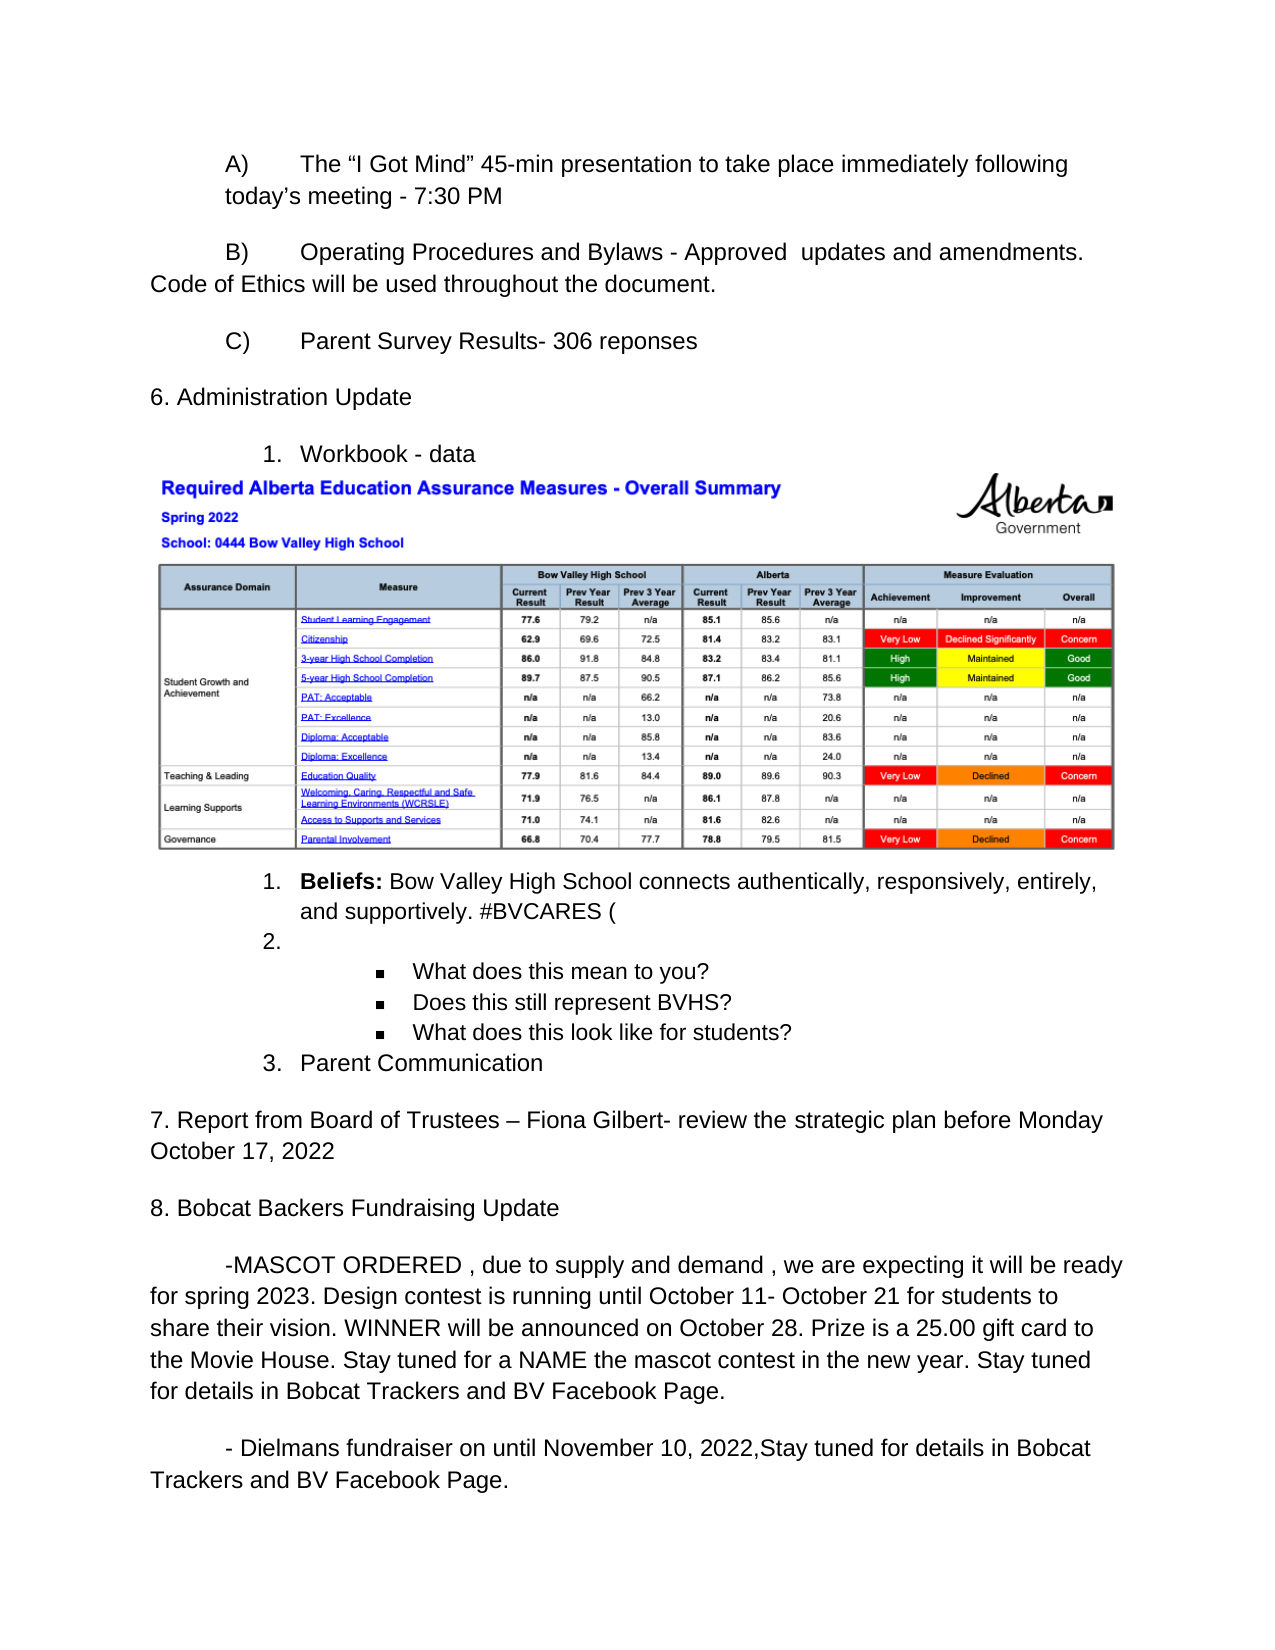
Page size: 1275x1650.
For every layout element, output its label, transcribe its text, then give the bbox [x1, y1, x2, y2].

list Beliefs: Bow Valley High School connects authentically, responsively, entirely, and supportively. #BVCARES ( [262, 868, 1125, 924]
list Does this still represent BVHS? [375, 988, 1125, 1015]
text B) Operating Procedures and Bylaws - Approved updates and amendments. Code of Ethics will be used throughout the document. [150, 238, 1125, 298]
list Parent Communication [262, 1049, 1125, 1076]
list What does this look like for students? [375, 1019, 1125, 1045]
text 6. Administration Update [150, 383, 1125, 411]
text -MASCOT ORDERED , due to supply and demand , we are expecting it will be ready for spring 2023. Design contest is running until October 11- October 21 for students to share their vision. WINNER will be announced on October 28. Prize is a 25.00 gift card to the Movie House. Stay tuned for a NAME the mascot contest in the new year. Stay tuned for details in Bobcat Trackers and BV Facebook Page. [150, 1251, 1125, 1405]
text 8. Bobcat Backers Fundraising Update [150, 1194, 1125, 1221]
text 7. Report from Board of Trustees – Fiona Gilbert- review the strategic plan before Monday October 17, 2022 [150, 1106, 1125, 1165]
text A) The “I Got Mind” 45-min presentation to take place immediately following today’s meeting - 7:30 PM [225, 150, 1125, 209]
text - Dielmans fundraiser on until November 10, 2022,Stay tuned for details in Bobcat Trackers and BV Facebook Page. [150, 1434, 1125, 1493]
text C) Parent Survey Results- 306 reponses [150, 327, 1125, 354]
list What does this mean to you? [375, 958, 1125, 984]
list Workbook - data [262, 440, 1125, 468]
picture [150, 471, 1125, 864]
